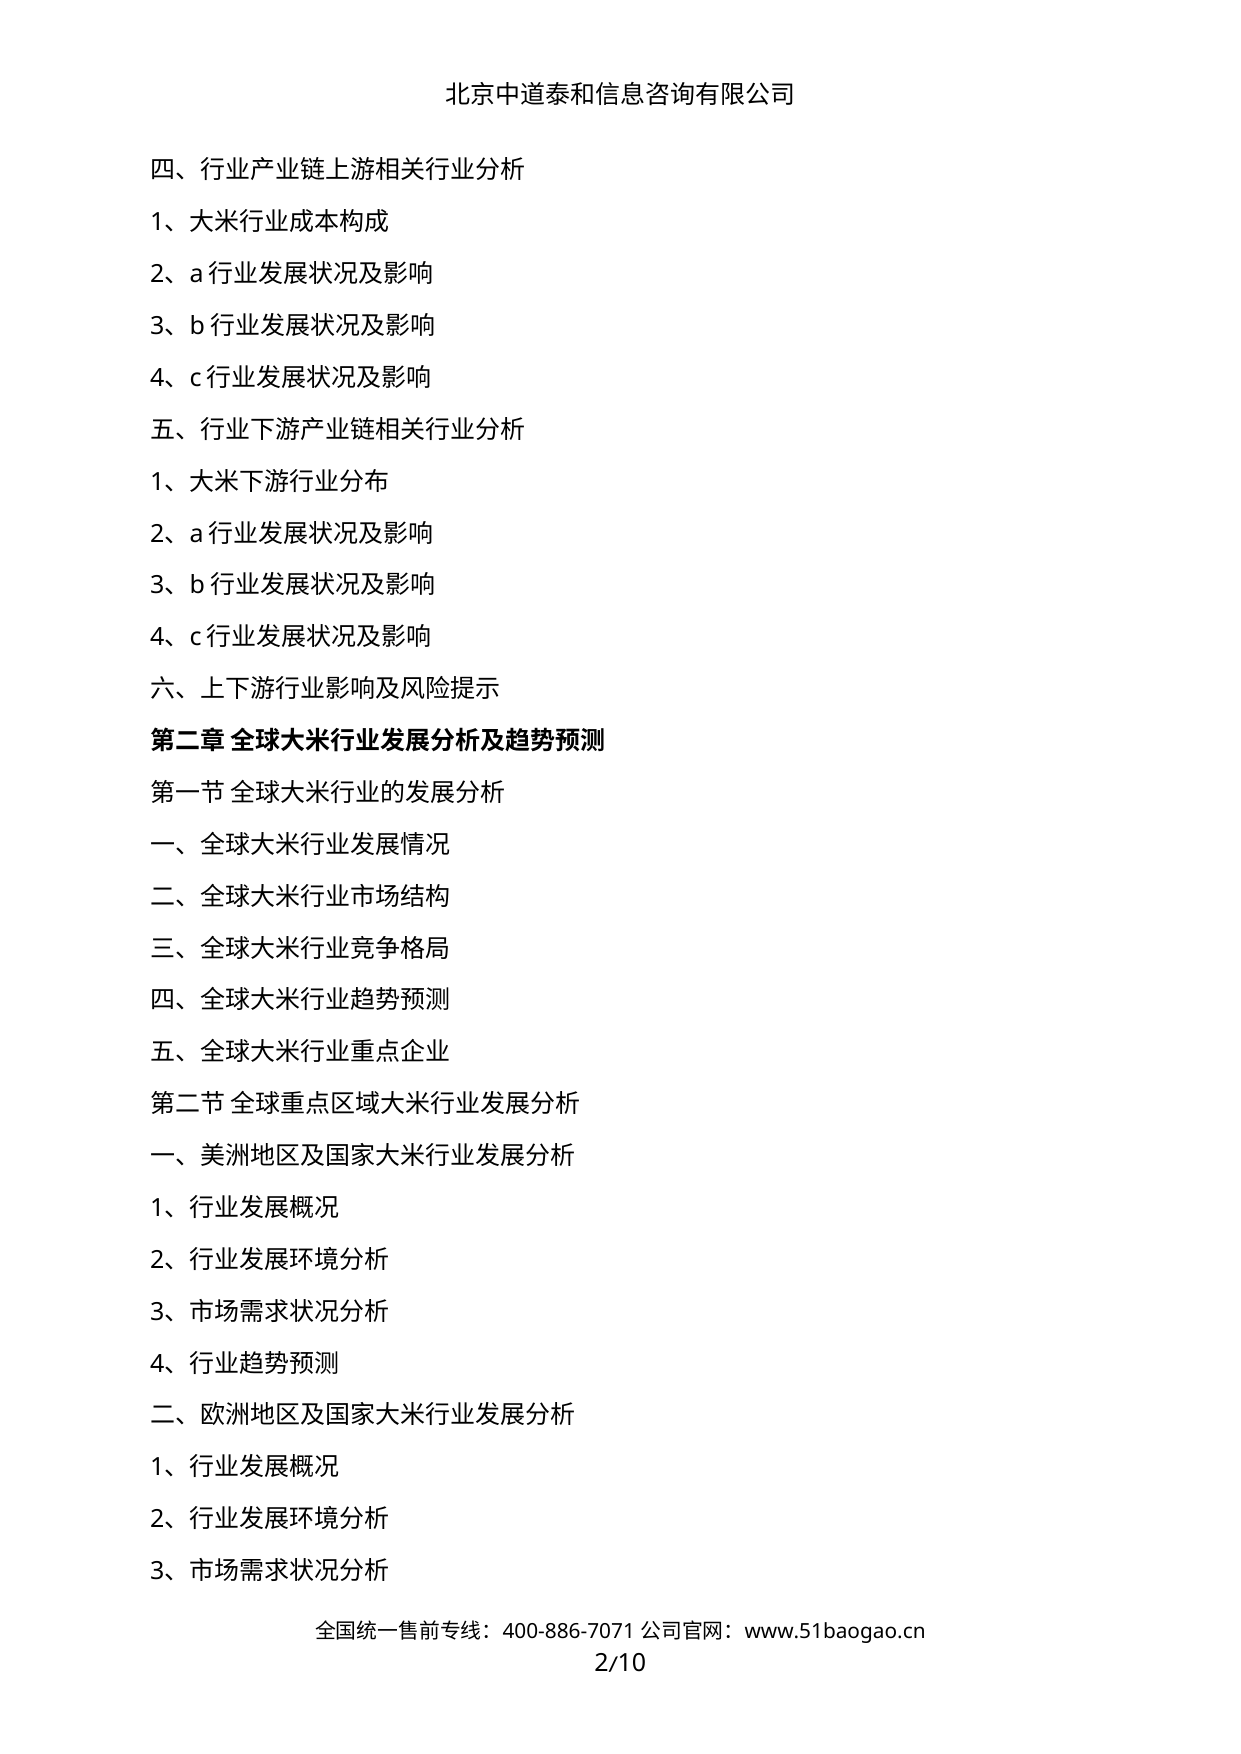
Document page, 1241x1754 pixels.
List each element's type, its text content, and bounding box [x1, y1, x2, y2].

text 4、行业趋势预测 [150, 1343, 1090, 1379]
text 3、市场需求状况分析 [150, 1291, 1090, 1327]
text 1、大米下游行业分布 [150, 461, 1090, 497]
text 第一节 全球大米行业的发展分析 [150, 772, 1090, 809]
text 五、全球大米行业重点企业 [150, 1032, 1090, 1068]
text 第二节 全球重点区域大米行业发展分析 [150, 1084, 1090, 1120]
text 1、行业发展概况 [150, 1447, 1090, 1483]
text 2、a行业发展状况及影响 [150, 254, 1090, 290]
text 3、b行业发展状况及影响 [150, 306, 1090, 342]
text 四、行业产业链上游相关行业分析 [150, 150, 1090, 186]
text 三、全球大米行业竞争格局 [150, 928, 1090, 964]
text 四、全球大米行业趋势预测 [150, 980, 1090, 1016]
text 4、c行业发展状况及影响 [150, 357, 1090, 394]
text 1、大米行业成本构成 [150, 202, 1090, 238]
text 二、全球大米行业市场结构 [150, 876, 1090, 912]
text 3、市场需求状况分析 [150, 1551, 1090, 1587]
text 4、c行业发展状况及影响 [150, 617, 1090, 653]
text 2、行业发展环境分析 [150, 1499, 1090, 1535]
text 2、a行业发展状况及影响 [150, 513, 1090, 549]
text 六、上下游行业影响及风险提示 [150, 669, 1090, 705]
text 二、欧洲地区及国家大米行业发展分析 [150, 1395, 1090, 1431]
text 3、b行业发展状况及影响 [150, 565, 1090, 601]
text 五、行业下游产业链相关行业分析 [150, 409, 1090, 446]
text 1、行业发展概况 [150, 1187, 1090, 1224]
text 一、全球大米行业发展情况 [150, 824, 1090, 861]
text 第二章 全球大米行业发展分析及趋势预测 [150, 721, 1090, 757]
text 2、行业发展环境分析 [150, 1239, 1090, 1276]
text 一、美洲地区及国家大米行业发展分析 [150, 1136, 1090, 1172]
